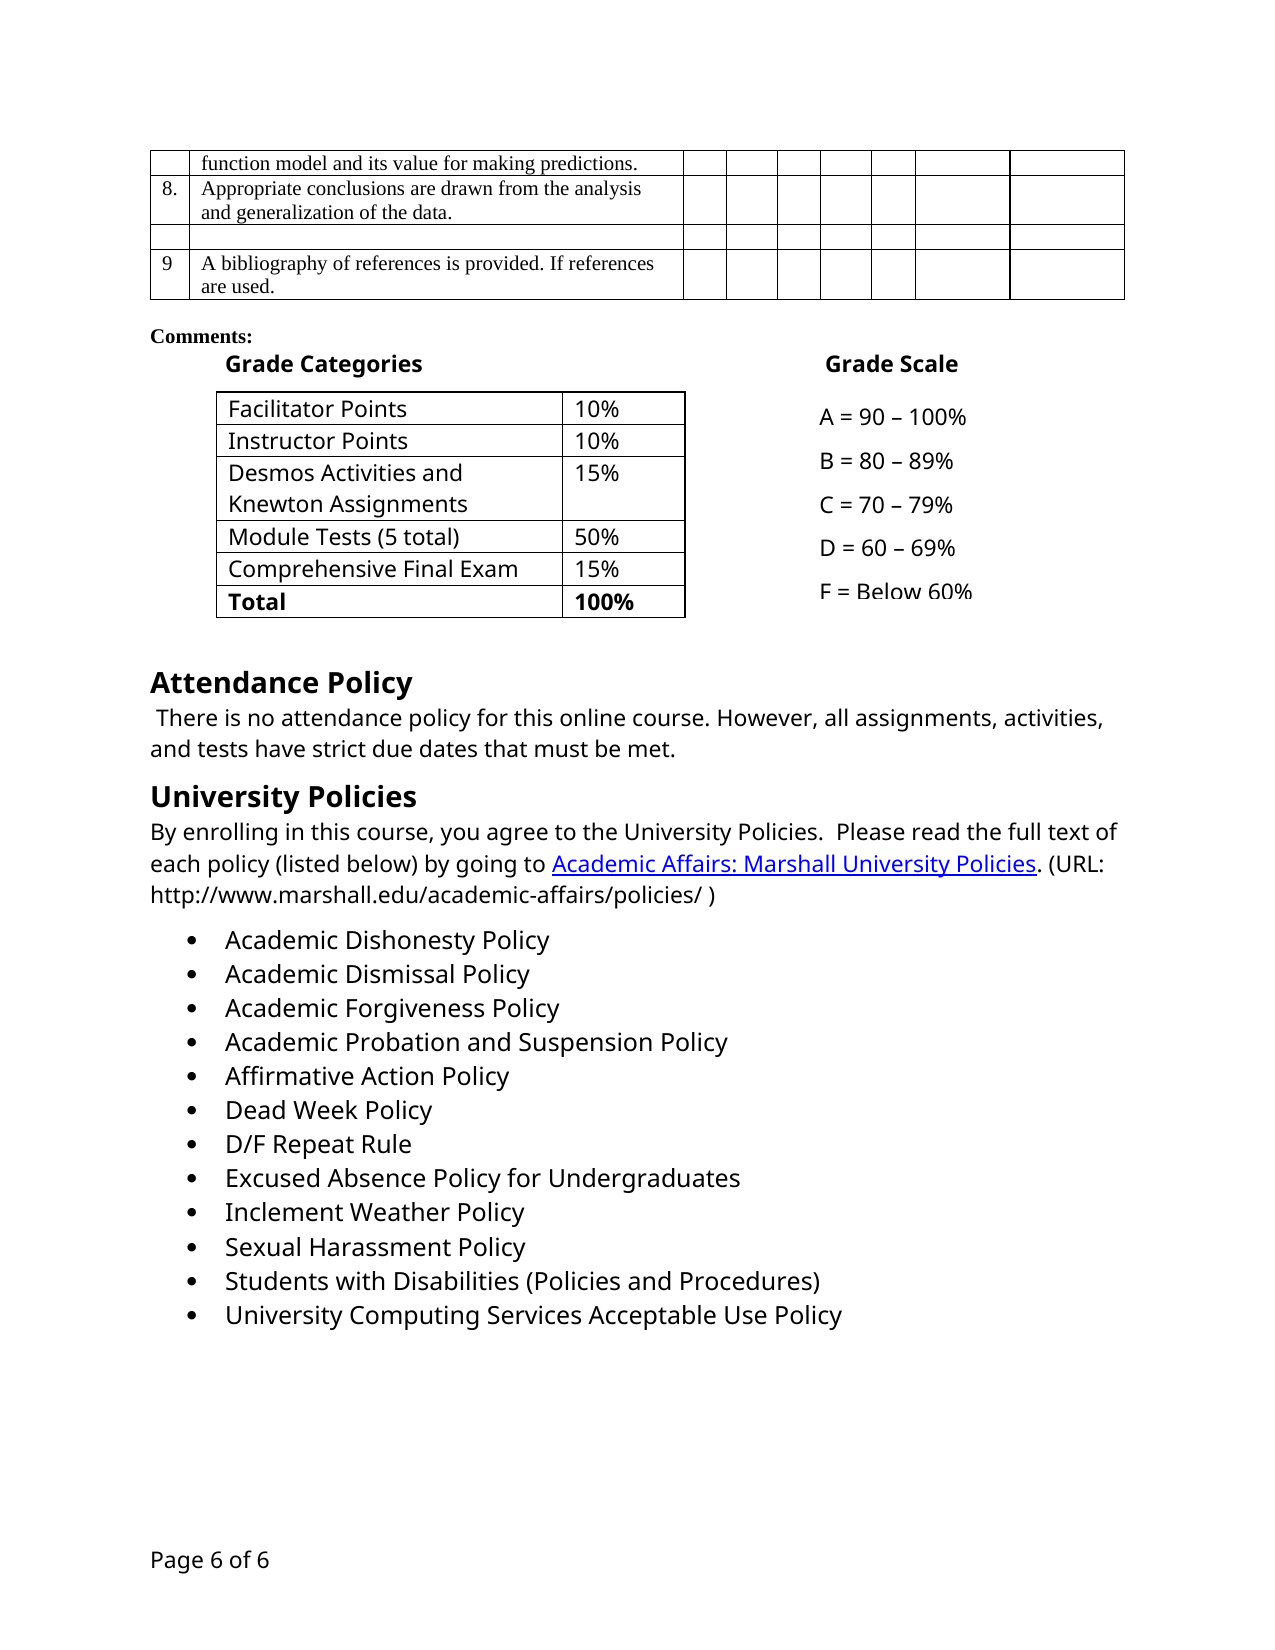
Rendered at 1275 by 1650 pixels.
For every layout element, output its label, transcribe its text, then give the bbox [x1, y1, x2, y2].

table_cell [190, 151, 683, 175]
table_cell [872, 151, 915, 175]
subtitle Attendance Policy [150, 662, 1125, 702]
list Academic Dishonesty Policy [187, 923, 1125, 957]
table_cell Module Tests (5 total) [217, 521, 562, 552]
table_cell [821, 151, 871, 175]
list Dead Week Policy [187, 1093, 1125, 1127]
text By enrolling in this course, you agree to the University Policies. Please read the full text of each policy (listed below) by going to Academic Affairs: Marshall University Policies. (URL: http://www.marshall.edu/academic-affairs/policies/ ) [150, 816, 1125, 910]
list Academic Forgiveness Policy [187, 991, 1125, 1025]
table_cell [916, 250, 1009, 298]
table_cell 8. [151, 176, 189, 224]
table_cell [916, 176, 1009, 224]
table_cell Comprehensive Final Exam [217, 553, 562, 585]
table_cell [684, 176, 726, 224]
table_cell [1011, 225, 1124, 249]
list Academic Probation and Suspension Policy [187, 1025, 1125, 1059]
table_cell [727, 151, 777, 175]
table_cell [727, 250, 777, 298]
table_cell [778, 250, 820, 298]
table_header Facilitator Points [217, 393, 562, 424]
table_cell [821, 225, 871, 249]
list Students with Disabilities (Policies and Procedures) [187, 1263, 1125, 1297]
table_cell [684, 250, 726, 298]
table_cell 50% [563, 521, 684, 552]
subtitle University Policies [150, 777, 1125, 816]
list Academic Dismissal Policy [187, 957, 1125, 991]
table_cell [872, 176, 915, 224]
table_cell Instructor Points [217, 425, 562, 456]
table_cell [727, 176, 777, 224]
list Affirmative Action Policy [187, 1059, 1125, 1093]
table_cell [778, 225, 820, 249]
table_cell [778, 176, 820, 224]
table_cell [1011, 151, 1124, 175]
table_cell [778, 151, 820, 175]
list Sexual Harassment Policy [187, 1229, 1125, 1263]
text Grade Categories Grade Scale [150, 348, 1125, 379]
table_cell Total [217, 586, 562, 617]
table_cell [151, 225, 189, 249]
table_cell [1011, 250, 1124, 298]
table_cell 9 [151, 250, 189, 298]
text Comments: [150, 324, 1125, 348]
table_cell [190, 225, 683, 249]
list D/F Repeat Rule [187, 1127, 1125, 1161]
table_cell [684, 151, 726, 175]
list Excused Absence Policy for Undergraduates [187, 1161, 1125, 1195]
table_cell Desmos Activities and Knewton Assignments [217, 457, 562, 519]
table_cell [821, 250, 871, 298]
table_cell 10% [563, 425, 684, 456]
list University Computing Services Acceptable Use Policy [187, 1297, 1125, 1331]
table_cell [727, 225, 777, 249]
table_cell 100% [563, 586, 684, 617]
table_cell Appropriate conclusions are drawn from the analysis and generalization of the data. [190, 176, 683, 224]
text There is no attendance policy for this online course. However, all assignments, activities, and tests have strict due dates that must be met. [150, 702, 1125, 764]
table_cell [916, 151, 1009, 175]
table_cell [872, 250, 915, 298]
table_cell [872, 225, 915, 249]
table_header 10% [563, 393, 684, 424]
table_cell [821, 176, 871, 224]
table_cell [916, 225, 1009, 249]
table_cell [1011, 176, 1124, 224]
table_cell A bibliography of references is provided. If references are used. [190, 250, 683, 298]
table_cell 7. [151, 151, 189, 175]
table_cell [684, 225, 726, 249]
table_cell 15% [563, 457, 684, 519]
list Inclement Weather Policy [187, 1195, 1125, 1229]
table_cell 15% [563, 553, 684, 585]
